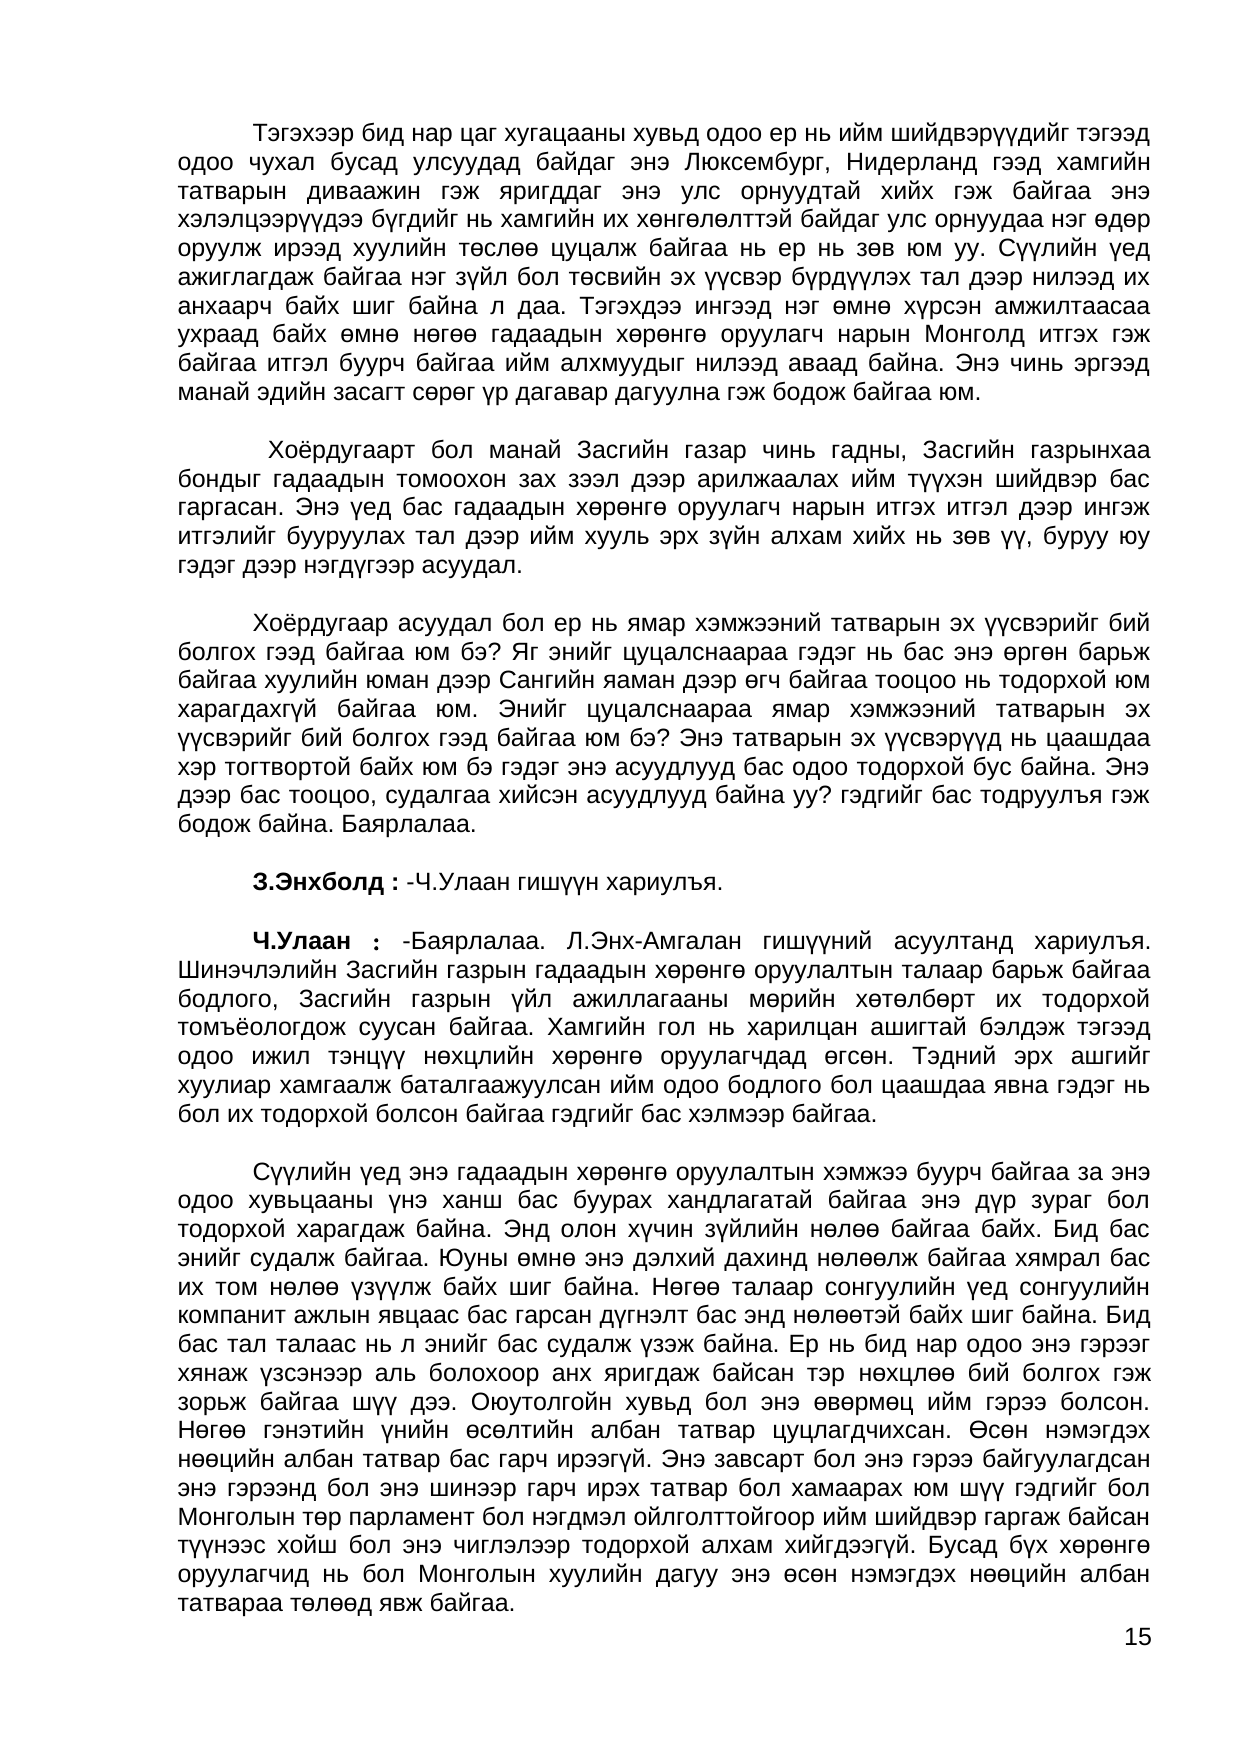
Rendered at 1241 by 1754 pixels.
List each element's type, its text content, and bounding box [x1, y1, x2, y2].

text З.Энхболд : -Ч.Улаан гишүүн хариулъя. [177, 867, 1152, 896]
text Сүүлийн үед энэ гадаадын хөрөнгө оруулалтын хэмжээ буурч байгаа за энэ одоо хувьцааны үнэ ханш бас буурах хандлагатай байгаа энэ дүр зураг бол тодорхой харагдаж байна. Энд олон хүчин зүйлийн нөлөө байгаа байх. Бид бас энийг судалж байгаа. Юуны өмнө энэ дэлхий дахинд нөлөөлж байгаа хямрал бас их том нөлөө үзүүлж байх шиг байна. Нөгөө талаар сонгуулийн үед сонгуулийн компанит ажлын явцаас бас гарсан дүгнэлт бас энд нөлөөтэй байх шиг байна. Бид бас тал талаас нь л энийг бас судалж үзэж байна. Ер нь бид нар одоо энэ гэрээг хянаж үзсэнээр аль болохоор анх яригдаж байсан тэр нөхцлөө бий болгох гэж зорьж байгаа шүү дээ. Оюутолгойн хувьд бол энэ өвөрмөц ийм гэрээ болсон. Нөгөө гэнэтийн үнийн өсөлтийн албан татвар цуцлагдчихсан. Өсөн нэмэгдэх нөөцийн албан татвар бас гарч ирээгүй. Энэ завсарт бол энэ гэрээ байгуулагдсан энэ гэрээнд бол энэ шинээр гарч ирэх татвар бол хамаарах юм шүү гэдгийг бол Монголын төр парламент бол нэгдмэл ойлголттойгоор ийм шийдвэр гаргаж байсан түүнээс хойш бол энэ чиглэлээр тодорхой алхам хийгдээгүй. Бусад бүх хөрөнгө оруулагчид нь бол Монголын хуулийн дагуу энэ өсөн нэмэгдэх нөөцийн албан татвараа төлөөд явж байгаа. [177, 1157, 1152, 1617]
text Ч.Улаан : -Баярлалаа. Л.Энх-Амгалан гишүүний асуултанд хариулъя. Шинэчлэлийн Засгийн газрын гадаадын хөрөнгө оруулалтын талаар барьж байгаа бодлого, Засгийн газрын үйл ажиллагааны мөрийн хөтөлбөрт их тодорхой томъёологдож суусан байгаа. Хамгийн гол нь харилцан ашигтай бэлдэж тэгээд одоо ижил тэнцүү нөхцлийн хөрөнгө оруулагчдад өгсөн. Тэдний эрх ашгийг хуулиар хамгаалж баталгаажуулсан ийм одоо бодлого бол цаашдаа явна гэдэг нь бол их тодорхой болсон байгаа гэдгийг бас хэлмээр байгаа. [177, 925, 1152, 1127]
text Хоёрдугаарт бол манай Засгийн газар чинь гадны, Засгийн газрынхаа бондыг гадаадын томоохон зах зээл дээр арилжаалах ийм түүхэн шийдвэр бас гаргасан. Энэ үед бас гадаадын хөрөнгө оруулагч нарын итгэх итгэл дээр ингэж итгэлийг бууруулах тал дээр ийм хууль эрх зүйн алхам хийх нь зөв үү, буруу юу гэдэг дээр нэгдүгээр асуудал. [177, 435, 1152, 578]
text Хоёрдугаар асуудал бол ер нь ямар хэмжээний татварын эх үүсвэрийг бий болгох гээд байгаа юм бэ? Яг энийг цуцалснаараа гэдэг нь бас энэ өргөн барьж байгаа хуулийн юман дээр Сангийн яаман дээр өгч байгаа тооцоо нь тодорхой юм харагдахгүй байгаа юм. Энийг цуцалснаараа ямар хэмжээний татварын эх үүсвэрийг бий болгох гээд байгаа юм бэ? Энэ татварын эх үүсвэрүүд нь цаашдаа хэр тогтвортой байх юм бэ гэдэг энэ асуудлууд бас одоо тодорхой бус байна. Энэ дээр бас тооцоо, судалгаа хийсэн асуудлууд байна уу? гэдгийг бас тодруулъя гэж бодож байна. Баярлалаа. [177, 608, 1152, 838]
text Тэгэхээр бид нар цаг хугацааны хувьд одоо ер нь ийм шийдвэрүүдийг тэгээд одоо чухал бусад улсуудад байдаг энэ Люксембург, Нидерланд гээд хамгийн татварын диваажин гэж яригддаг энэ улс орнуудтай хийх гэж байгаа энэ хэлэлцээрүүдээ бүгдийг нь хамгийн их хөнгөлөлттэй байдаг улс орнуудаа нэг өдөр оруулж ирээд хуулийн төслөө цуцалж байгаа нь ер нь зөв юм уу. Сүүлийн үед ажиглагдаж байгаа нэг зүйл бол төсвийн эх үүсвэр бүрдүүлэх тал дээр нилээд их анхаарч байх шиг байна л даа. Тэгэхдээ ингээд нэг өмнө хүрсэн амжилтаасаа ухраад байх өмнө нөгөө гадаадын хөрөнгө оруулагч нарын Монголд итгэх гэж байгаа итгэл буурч байгаа ийм алхмуудыг нилээд аваад байна. Энэ чинь эргээд манай эдийн засагт сөрөг үр дагавар дагуулна гэж бодож байгаа юм. [177, 118, 1152, 406]
